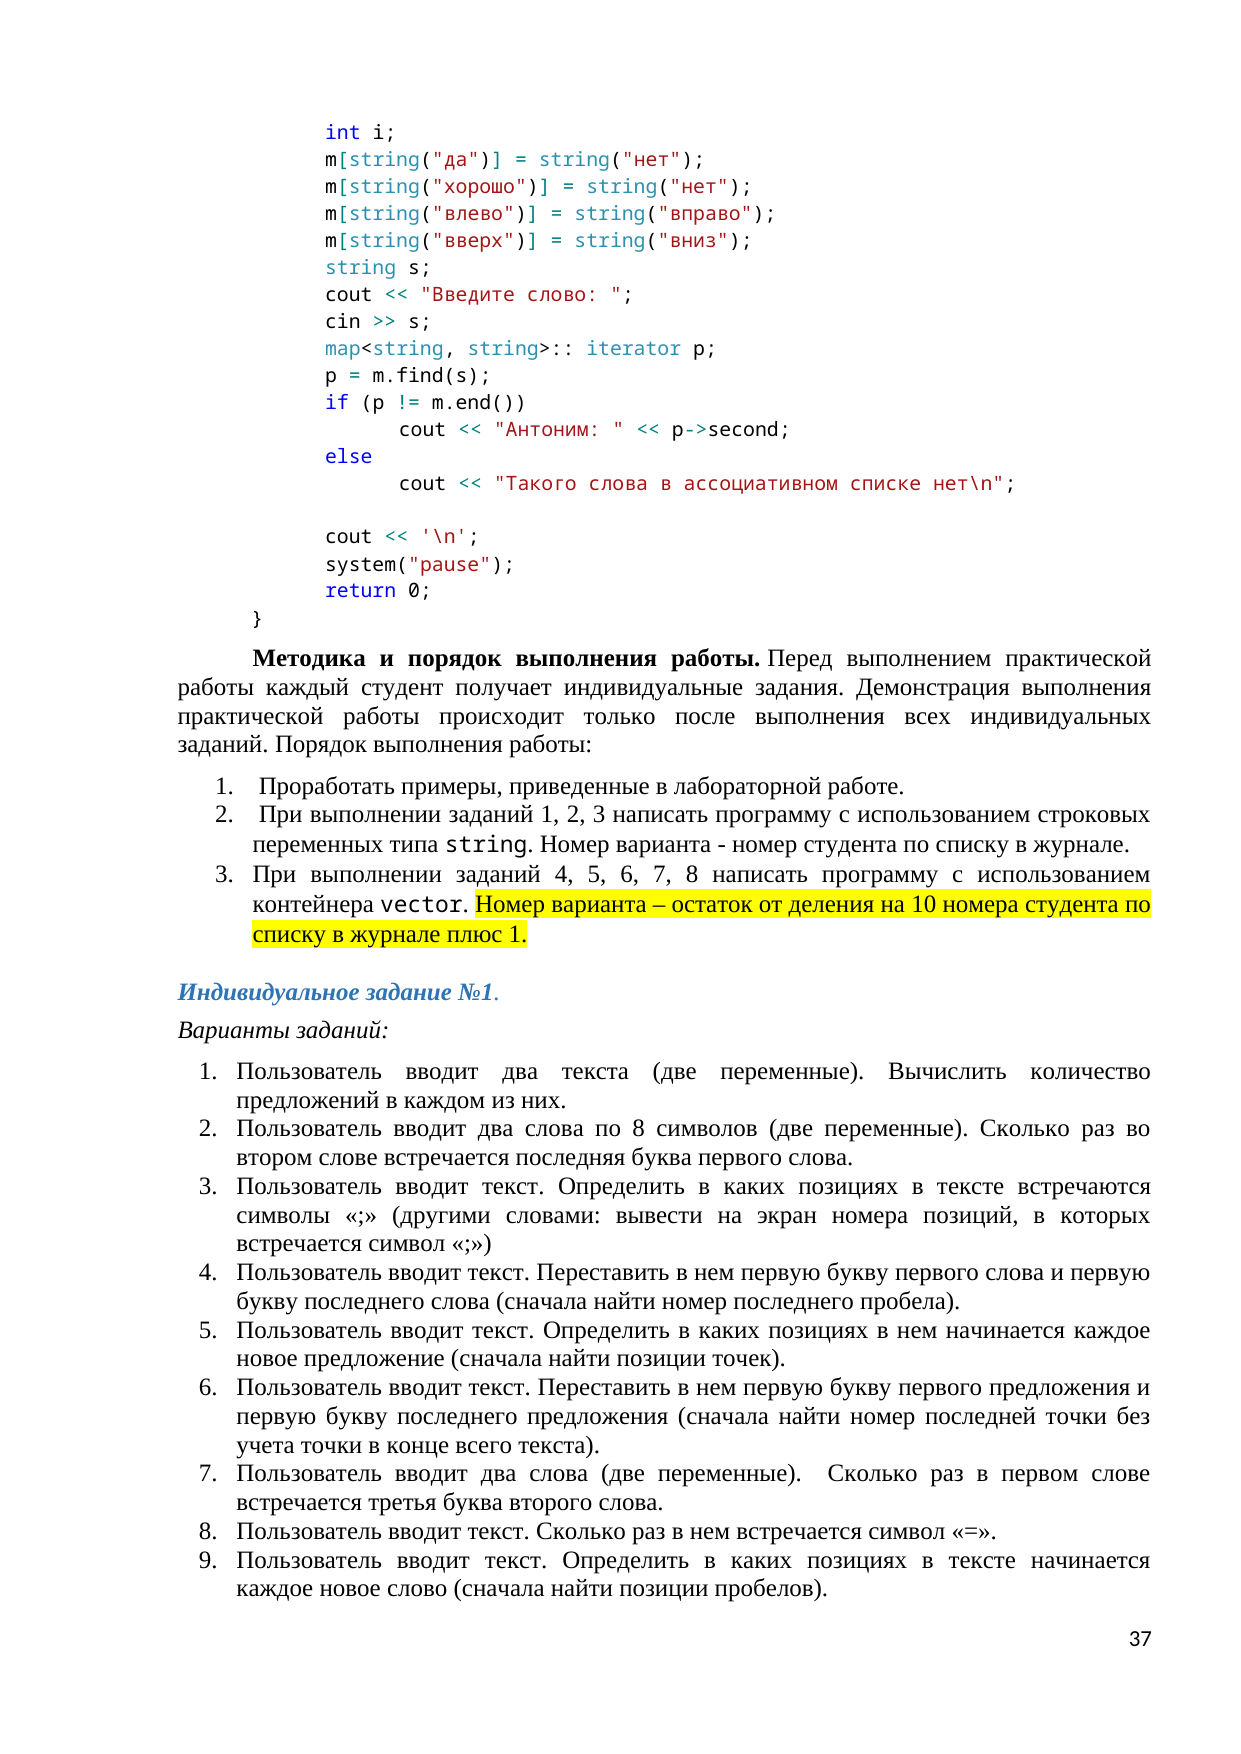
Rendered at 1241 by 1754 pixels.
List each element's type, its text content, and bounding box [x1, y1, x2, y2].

list Пользователь вводит два слова по 8 символов (две переменные). Сколько раз во втором слове встречается последняя буква первого слова. [199, 1113, 1152, 1171]
text cout << "Введите слово: "; [251, 280, 1152, 307]
text cout << '\n'; [251, 523, 1152, 550]
list Пользователь вводит два текста (две переменные). Вычислить количество предложений в каждом из них. [199, 1056, 1152, 1113]
text if (p != m.end()) [251, 388, 1152, 415]
list Пользователь вводит текст. Переставить в нем первую букву первого слова и первую букву последнего слова (сначала найти номер последнего пробела). [199, 1257, 1152, 1315]
list Пользователь вводит текст. Определить в каких позициях в тексте начинается каждое новое слово (сначала найти позиции пробелов). [199, 1545, 1152, 1602]
text cout << "Антоним: " << p->second; [251, 415, 1152, 442]
text m[string("вверх")] = string("вниз"); [251, 226, 1152, 253]
text Варианты заданий: [177, 1015, 1152, 1043]
text m[string("да")] = string("нет"); [251, 145, 1152, 172]
list Проработать примеры, приведенные в лабораторной работе. [215, 771, 1152, 799]
list Пользователь вводит текст. Определить в каких позициях в нем начинается каждое новое предложение (сначала найти позиции точек). [199, 1315, 1152, 1372]
text else [251, 442, 1152, 469]
text Методика и порядок выполнения работы. Перед выполнением практической работы каждый студент получает индивидуальные задания. Демонстрация выполнения практической работы происходит только после выполнения всех индивидуальных заданий. Порядок выполнения работы: [177, 643, 1152, 758]
text cin >> s; [251, 307, 1152, 334]
list Пользователь вводит текст. Определить в каких позициях в тексте встречаются символы «;» (другими словами: вывести на экран номера позиций, в которых встречается символ «;») [199, 1171, 1152, 1257]
text m[string("влево")] = string("вправо"); [251, 199, 1152, 226]
list При выполнении заданий 4, 5, 6, 7, 8 написать программу с использованием контейнера vector. Номер варианта – остаток от деления на 10 номера студента по списку в журнале плюс 1. [215, 859, 1152, 948]
text map<string, string>:: iterator p; [251, 334, 1152, 361]
text m[string("хорошо")] = string("нет"); [251, 172, 1152, 199]
text p = m.find(s); [251, 361, 1152, 388]
text cout << "Такого слова в ассоциативном списке нет\n"; [251, 469, 1152, 496]
list Пользователь вводит два слова (две переменные). Сколько раз в первом слове встречается третья буква второго слова. [199, 1458, 1152, 1516]
text system("pause"); [251, 550, 1152, 577]
text int i; [251, 118, 1152, 145]
subtitle Индивидуальное задание №1. [177, 977, 1152, 1006]
text string s; [251, 253, 1152, 280]
text } [251, 604, 1152, 631]
list Пользователь вводит текст. Сколько раз в нем встречается символ «=». [199, 1516, 1152, 1545]
list Пользователь вводит текст. Переставить в нем первую букву первого предложения и первую букву последнего предложения (сначала найти номер последней точки без учета точки в конце всего текста). [199, 1372, 1152, 1458]
text return 0; [251, 577, 1152, 604]
list При выполнении заданий 1, 2, 3 написать программу с использованием строковых переменных типа string. Номер варианта - номер студента по списку в журнале. [215, 799, 1152, 859]
